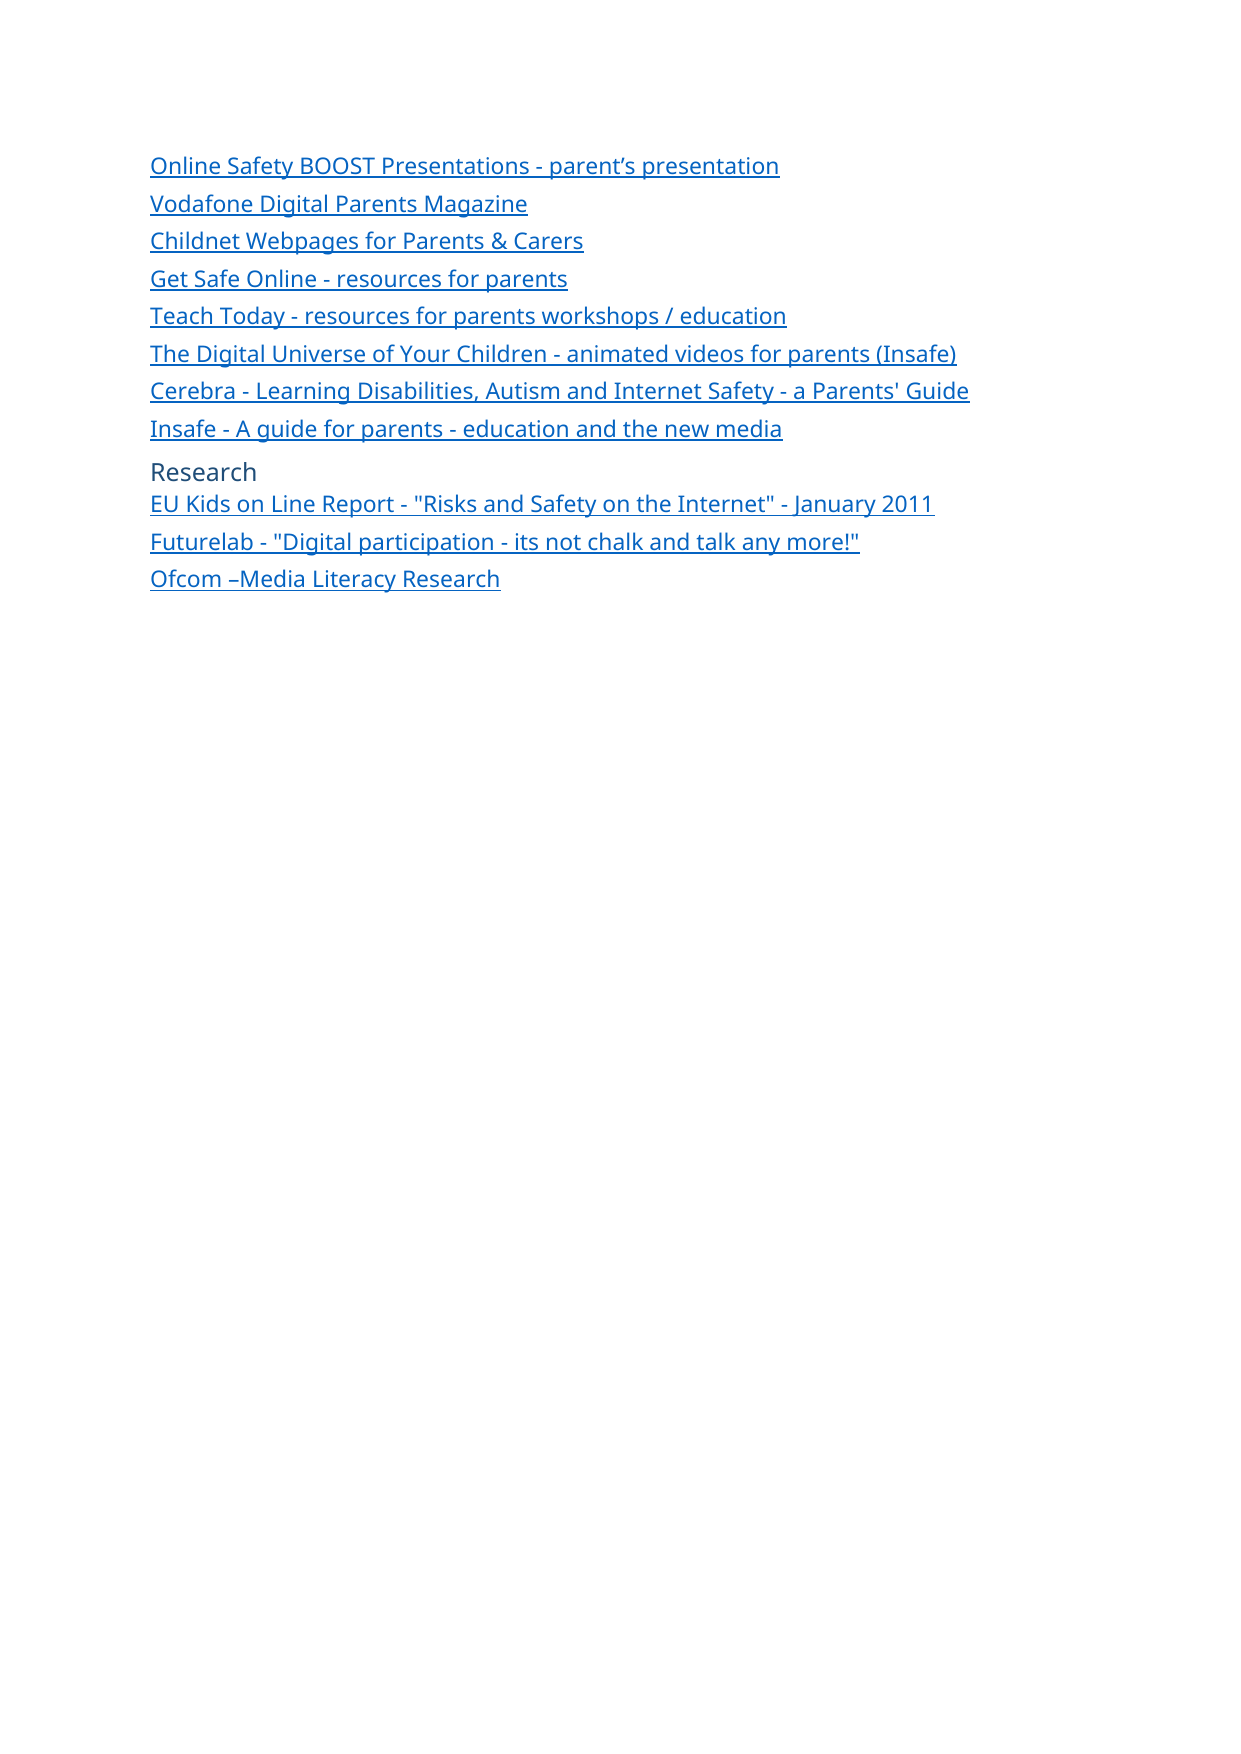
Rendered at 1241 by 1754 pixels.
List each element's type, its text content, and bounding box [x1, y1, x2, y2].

text EU Kids on Line Report - "Risks and Safety on the Internet" - January 2011 [150, 488, 1090, 519]
text Get Safe Online - resources for parents [150, 262, 1090, 294]
text The Digital Universe of Your Children - animated videos for parents (Insafe) [150, 337, 1090, 369]
text Teach Today - resources for parents workshops / education [150, 300, 1090, 331]
subtitle Research [150, 454, 1090, 488]
text Ofcom –Media Literacy Research [150, 563, 1090, 594]
text Futurelab - "Digital participation - its not chalk and talk any more!" [150, 526, 1090, 557]
text Insafe - A guide for parents - education and the new media [150, 412, 1090, 444]
text Online Safety BOOST Presentations - parent’s presentation [150, 150, 1090, 181]
text Childnet Webpages for Parents & Carers [150, 225, 1090, 256]
text Cerebra - Learning Disabilities, Autism and Internet Safety - a Parents' Guide [150, 375, 1090, 406]
text Vodafone Digital Parents Magazine [150, 187, 1090, 219]
